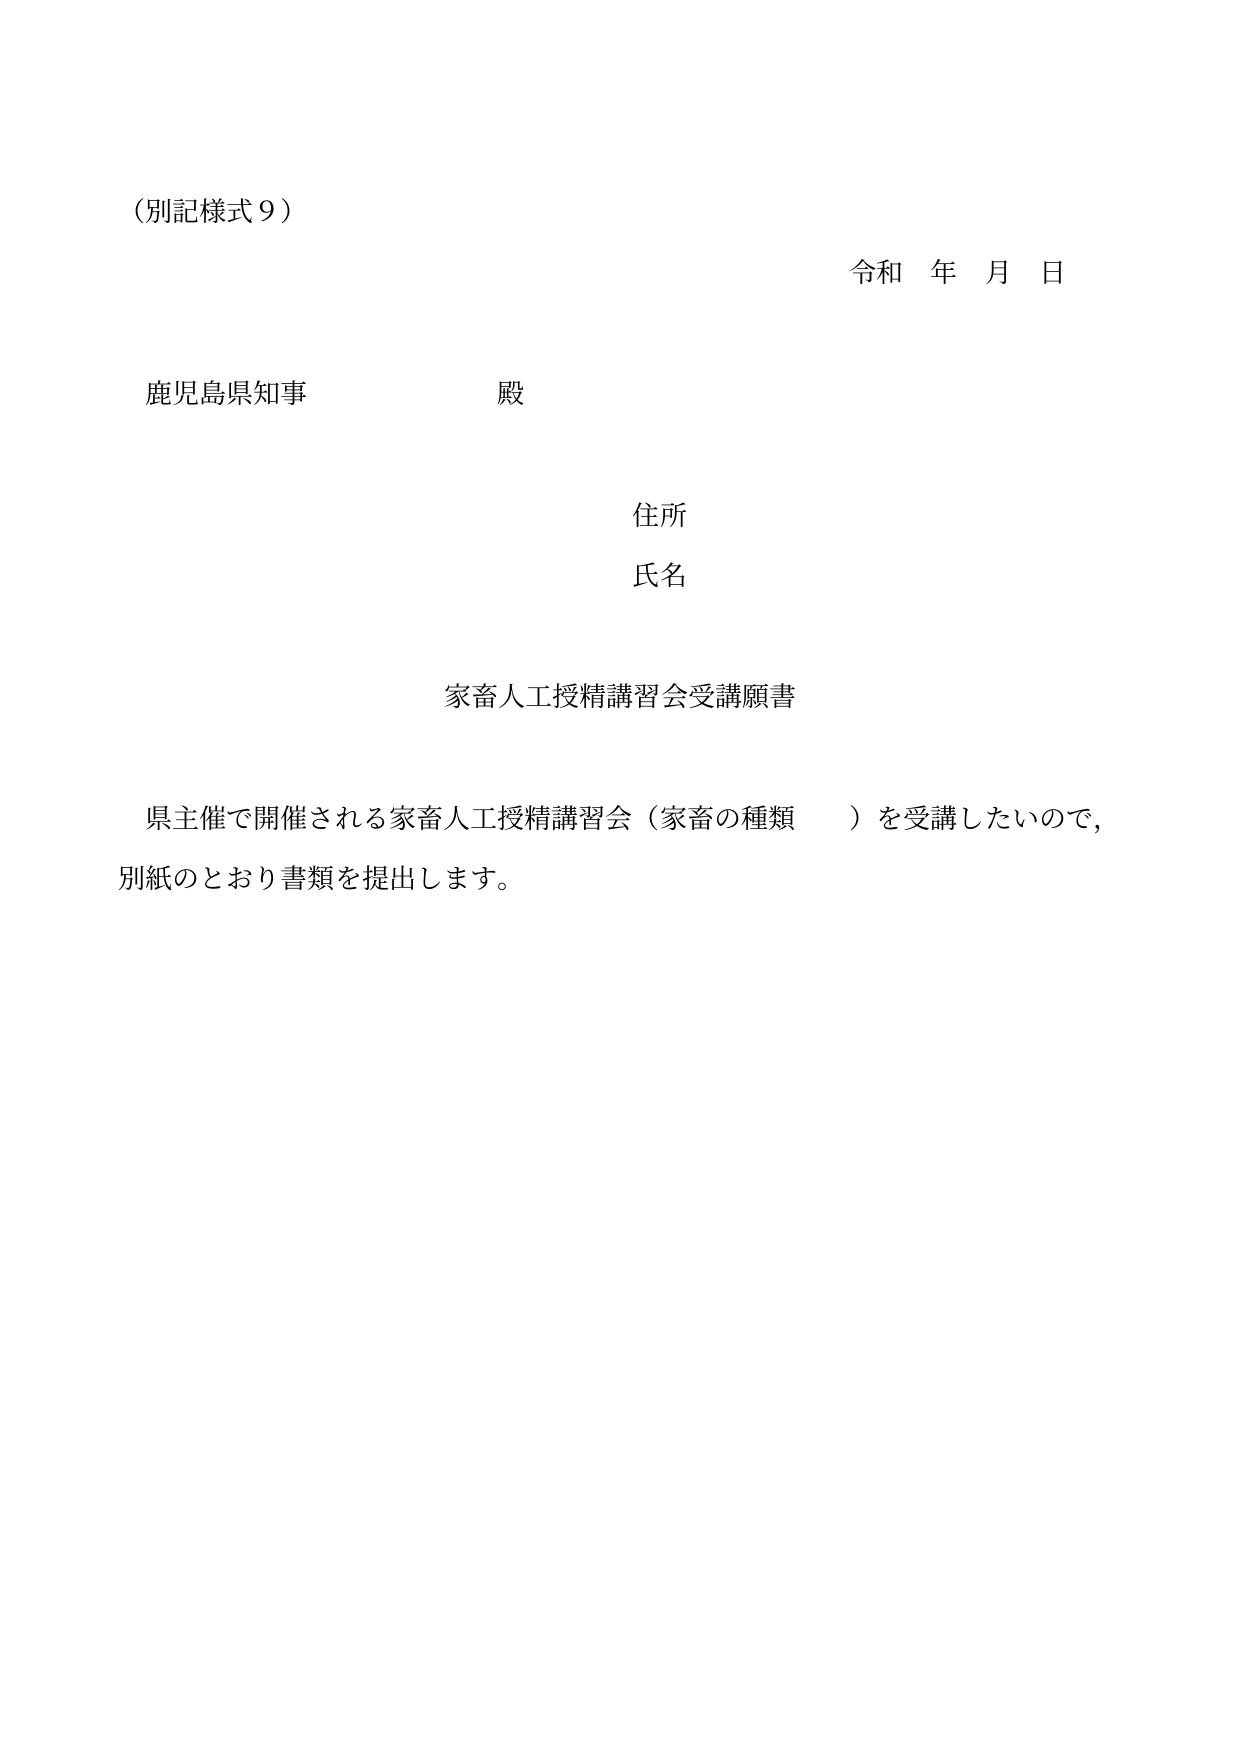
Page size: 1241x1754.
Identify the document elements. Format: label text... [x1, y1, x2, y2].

text 氏名 [118, 543, 1014, 604]
text 住所 [118, 483, 1014, 543]
text 鹿児島県知事 殿 [118, 362, 1122, 422]
text 県主催で開催される家畜人工授精講習会（家畜の種類 ）を受講したいので，別紙のとおり書類を提出します。 [118, 786, 1122, 907]
text 令和 年 月 日 [118, 240, 1122, 301]
text （別記様式９） [118, 180, 1122, 240]
text 家畜人工授精講習会受講願書 [118, 665, 1122, 725]
